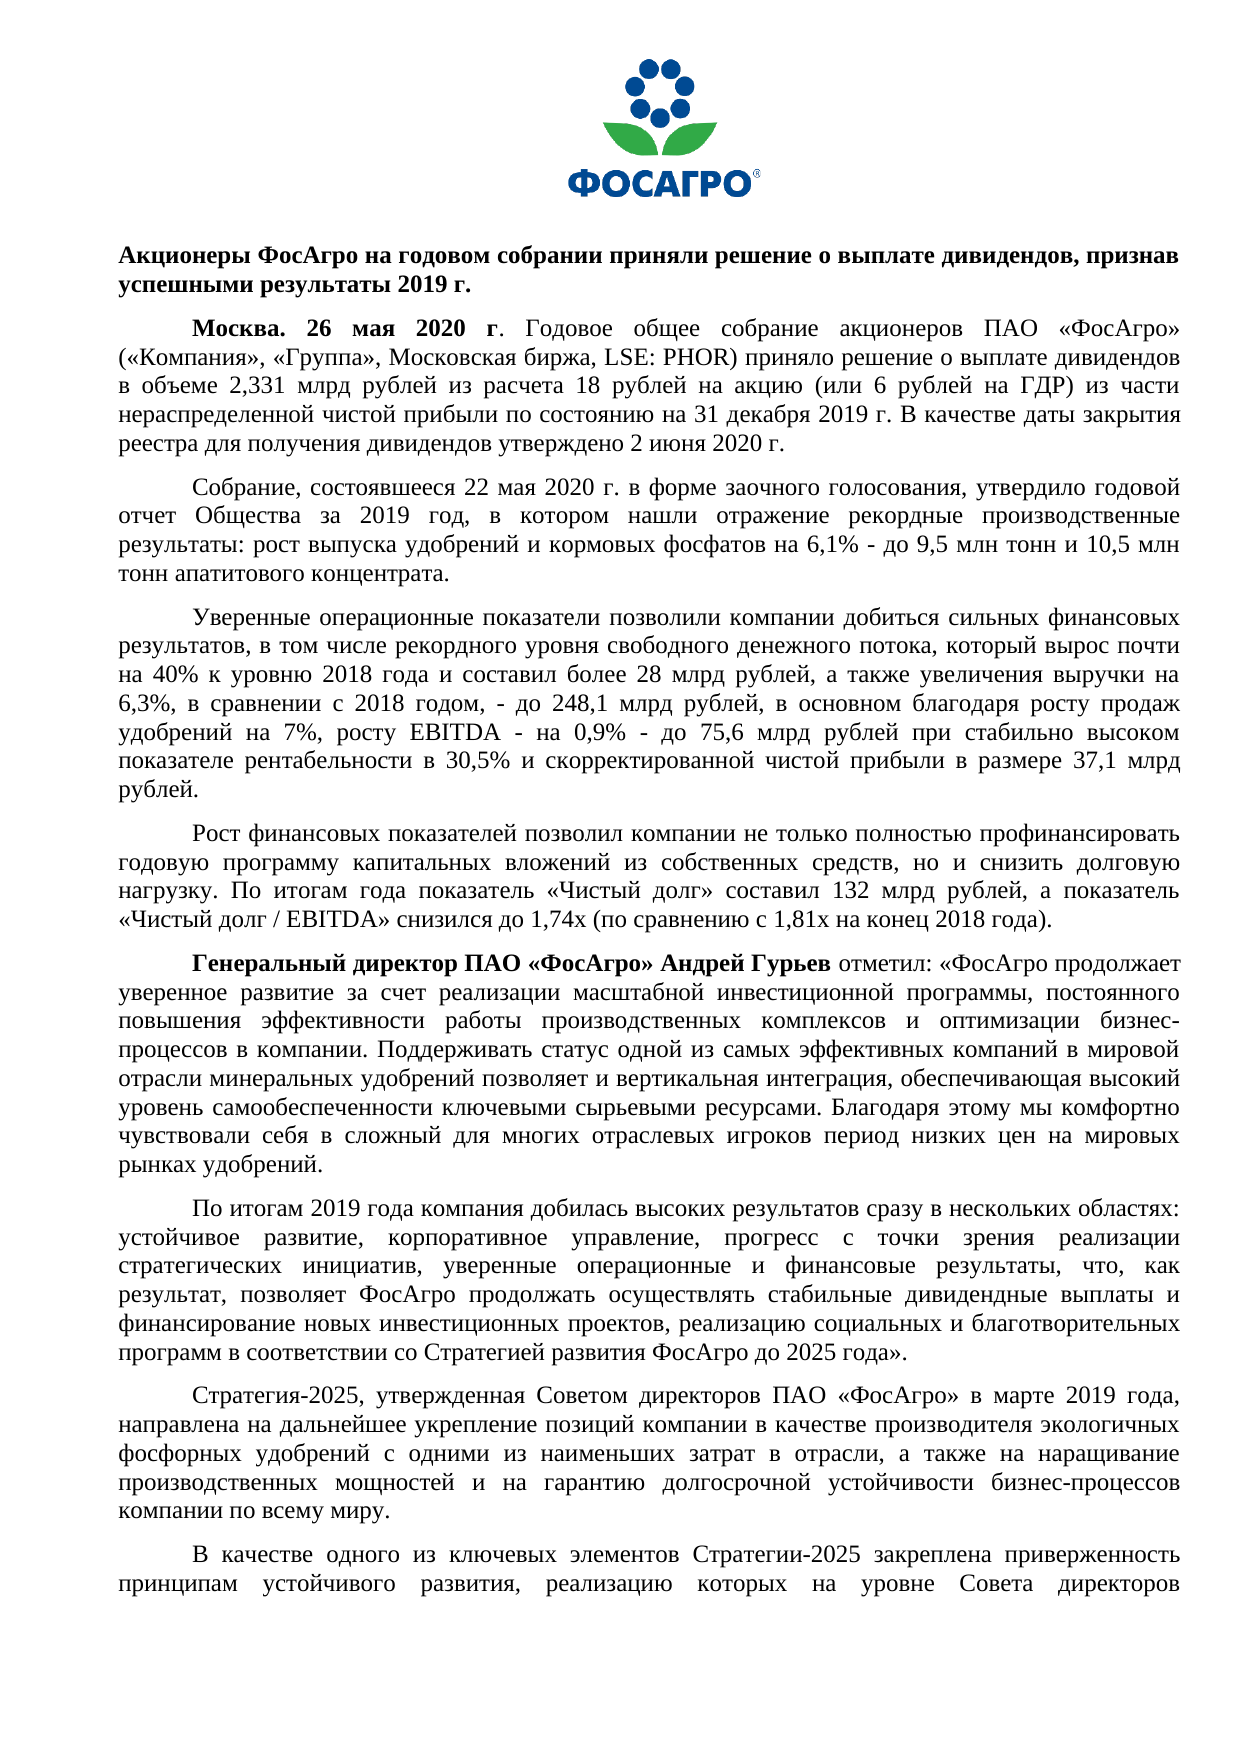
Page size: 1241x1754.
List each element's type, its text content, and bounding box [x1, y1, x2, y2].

picture [568, 59, 761, 197]
text Стратегия-2025, утвержденная Советом директоров ПАО «ФосАгро» в марте 2019 года, направлена на дальнейшее укрепление позиций компании в качестве производителя экологичных фосфорных удобрений с одними из наименьших затрат в отрасли, а также на наращивание производственных мощностей и на гарантию долгосрочной устойчивости бизнес-процессов компании по всему миру. [118, 1380, 1181, 1524]
text Генеральный директор ПАО «ФосАгро» Андрей Гурьев отметил: «ФосАгро продолжает уверенное развитие за счет реализации масштабной инвестиционной программы, постоянного повышения эффективности работы производственных комплексов и оптимизации бизнес-процессов в компании. Поддерживать статус одной из самых эффективных компаний в мировой отрасли минеральных удобрений позволяет и вертикальная интеграция, обеспечивающая высокий уровень самообеспеченности ключевыми сырьевыми ресурсами. Благодаря этому мы комфортно чувствовали себя в сложный для многих отраслевых игроков период низких цен на мировых рынках удобрений. [118, 948, 1181, 1178]
text По итогам 2019 года компания добилась высоких результатов сразу в нескольких областях: устойчивое развитие, корпоративное управление, прогресс с точки зрения реализации стратегических инициатив, уверенные операционные и финансовые результаты, что, как результат, позволяет ФосАгро продолжать осуществлять стабильные дивидендные выплаты и финансирование новых инвестиционных проектов, реализацию социальных и благотворительных программ в соответствии со Стратегией развития ФосАгро до 2025 года». [118, 1193, 1181, 1365]
text Собрание, состоявшееся 22 мая 2020 г. в форме заочного голосования, утвердило годовой отчет Общества за 2019 год, в котором нашли отражение рекордные производственные результаты: рост выпуска удобрений и кормовых фосфатов на 6,1% - до 9,5 млн тонн и 10,5 млн тонн апатитового концентрата. [118, 472, 1181, 587]
text Рост финансовых показателей позволил компании не только полностью профинансировать годовую программу капитальных вложений из собственных средств, но и снизить долговую нагрузку. По итогам года показатель «Чистый долг» составил 132 млрд рублей, а показатель «Чистый долг / EBITDA» снизился до 1,74х (по сравнению с 1,81х на конец 2018 года). [118, 818, 1181, 933]
text Акционеры ФосАгро на годовом собрании приняли решение о выплате дивидендов, признав успешными результаты 2019 г. [118, 240, 1181, 298]
text Москва. 26 мая 2020 г. Годовое общее собрание акционеров ПАО «ФосАгро» («Компания», «Группа», Московская биржа, LSE: PHOR) приняло решение о выплате дивидендов в объеме 2,331 млрд рублей из расчета 18 рублей на акцию (или 6 рублей на ГДР) из части нераспределенной чистой прибыли по состоянию на 31 декабря 2019 г. В качестве даты закрытия реестра для получения дивидендов утверждено 2 июня 2020 г. [118, 313, 1181, 457]
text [118, 1539, 1181, 1597]
text Уверенные операционные показатели позволили компании добиться сильных финансовых результатов, в том числе рекордного уровня свободного денежного потока, который вырос почти на 40% к уровню 2018 года и составил более 28 млрд рублей, а также увеличения выручки на 6,3%, в сравнении с 2018 годом, - до 248,1 млрд рублей, в основном благодаря росту продаж удобрений на 7%, росту EBITDA - на 0,9% - до 75,6 млрд рублей при стабильно высоком показателе рентабельности в 30,5% и скорректированной чистой прибыли в размере 37,1 млрд рублей. [118, 602, 1181, 803]
